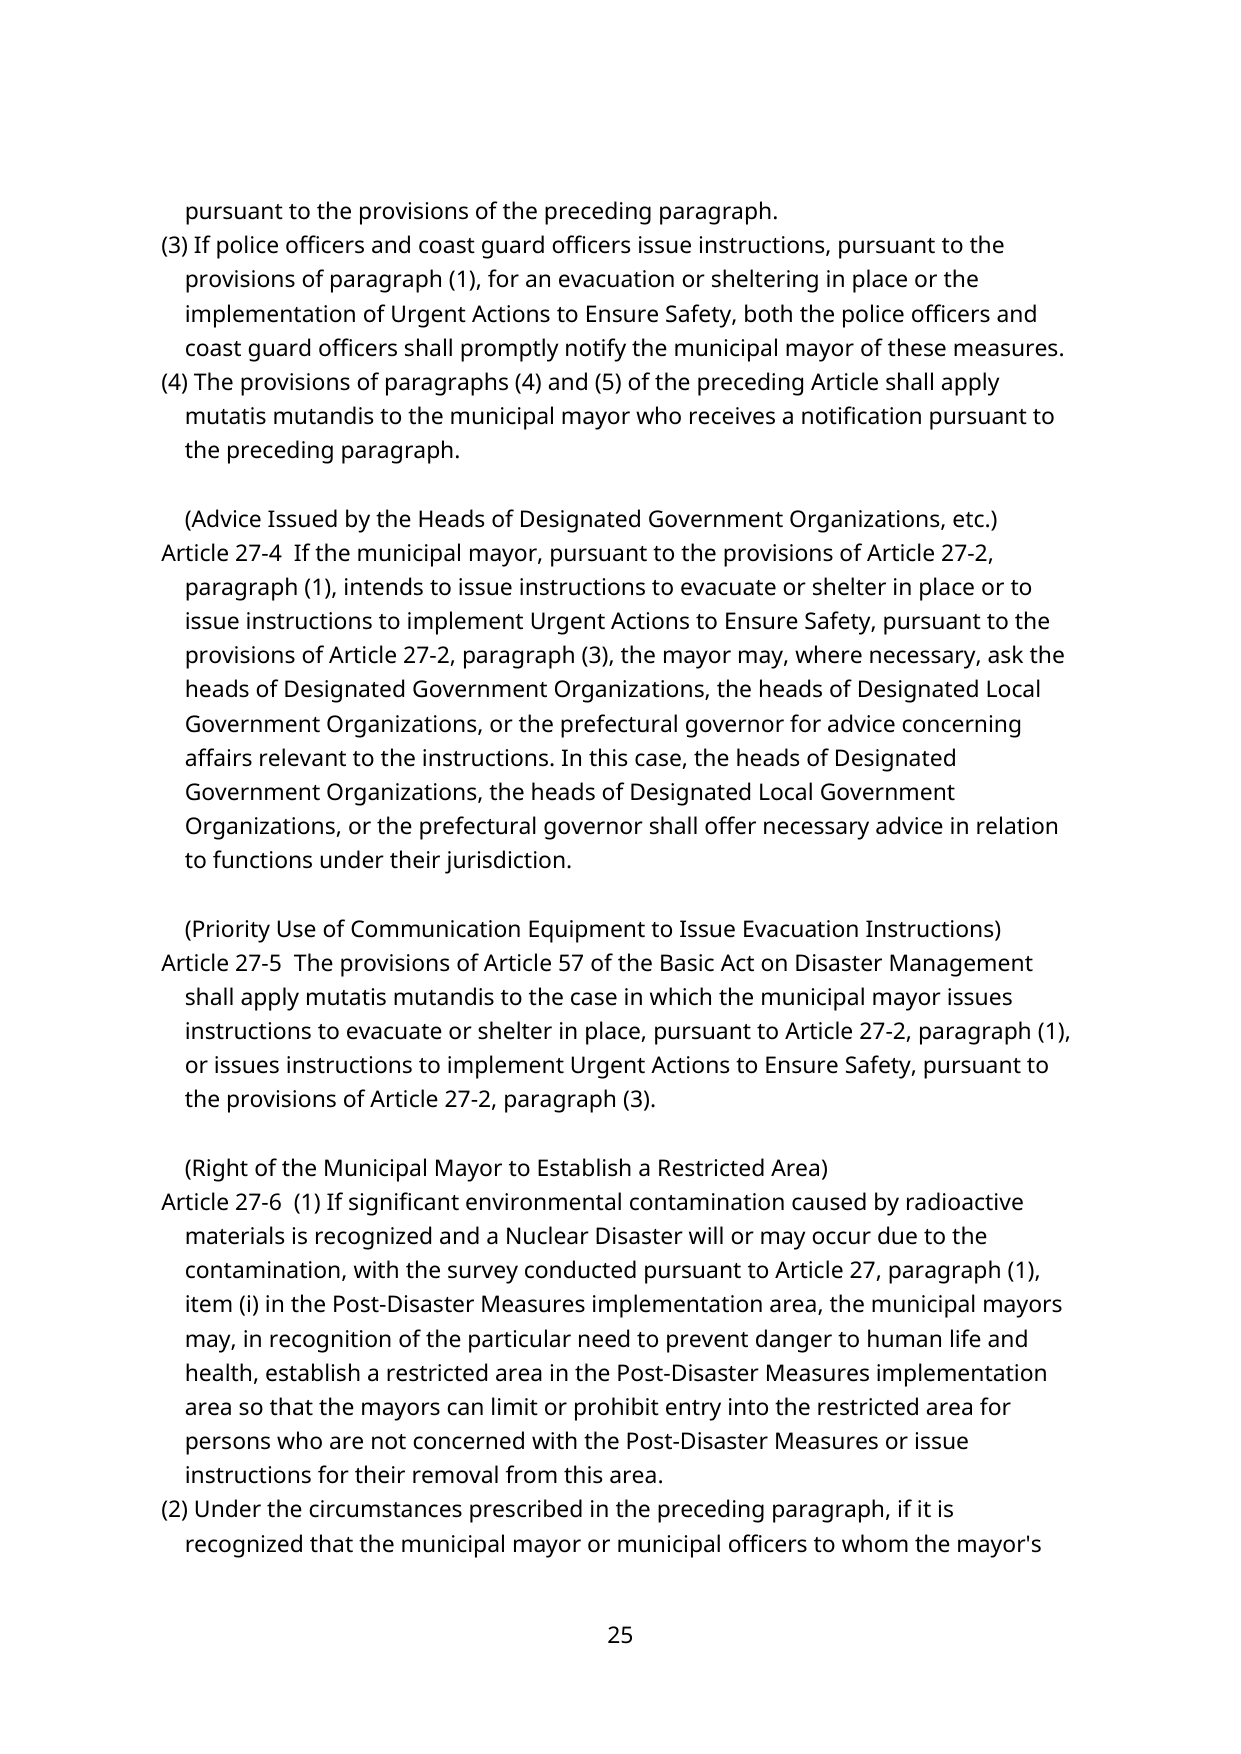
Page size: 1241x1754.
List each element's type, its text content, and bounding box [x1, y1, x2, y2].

text Article 27-5 The provisions of Article 57 of the Basic Act on Disaster Management shall apply mutatis mutandis to the case in which the municipal mayor issues instructions to evacuate or shelter in place, pursuant to Article 27-2, paragraph (1), or issues instructions to implement Urgent Actions to Ensure Safety, pursuant to the provisions of Article 27-2, paragraph (3). [161, 945, 1079, 1116]
text Article 27-6 (1) If significant environmental contamination caused by radioactive materials is recognized and a Nuclear Disaster will or may occur due to the contamination, with the survey conducted pursuant to Article 27, paragraph (1), item (i) in the Post-Disaster Measures implementation area, the municipal mayors may, in recognition of the particular need to prevent danger to human life and health, establish a restricted area in the Post-Disaster Measures implementation area so that the mayors can limit or prohibit entry into the restricted area for persons who are not concerned with the Post-Disaster Measures or issue instructions for their removal from this area. [161, 1184, 1079, 1492]
text Article 27-4 If the municipal mayor, pursuant to the provisions of Article 27-2, paragraph (1), intends to issue instructions to evacuate or shelter in place or to issue instructions to implement Urgent Actions to Ensure Safety, pursuant to the provisions of Article 27-2, paragraph (3), the mayor may, where necessary, ask the heads of Designated Government Organizations, the heads of Designated Local Government Organizations, or the prefectural governor for advice concerning affairs relevant to the instructions. In this case, the heads of Designated Government Organizations, the heads of Designated Local Government Organizations, or the prefectural governor shall offer necessary advice in relation to functions under their jurisdiction. [161, 535, 1079, 877]
text (4) The provisions of paragraphs (4) and (5) of the preceding Article shall apply mutatis mutandis to the municipal mayor who receives a notification pursuant to the preceding paragraph. [161, 364, 1079, 467]
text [161, 194, 1079, 228]
text (3) If police officers and coast guard officers issue instructions, pursuant to the provisions of paragraph (1), for an evacuation or sheltering in place or the implementation of Urgent Actions to Ensure Safety, both the police officers and coast guard officers shall promptly notify the municipal mayor of these measures. [161, 228, 1079, 364]
text (Priority Use of Communication Equipment to Issue Evacuation Instructions) [184, 911, 1079, 945]
text (Advice Issued by the Heads of Designated Government Organizations, etc.) [184, 501, 1079, 535]
text (Right of the Municipal Mayor to Establish a Restricted Area) [184, 1150, 1079, 1184]
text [161, 1492, 1079, 1560]
